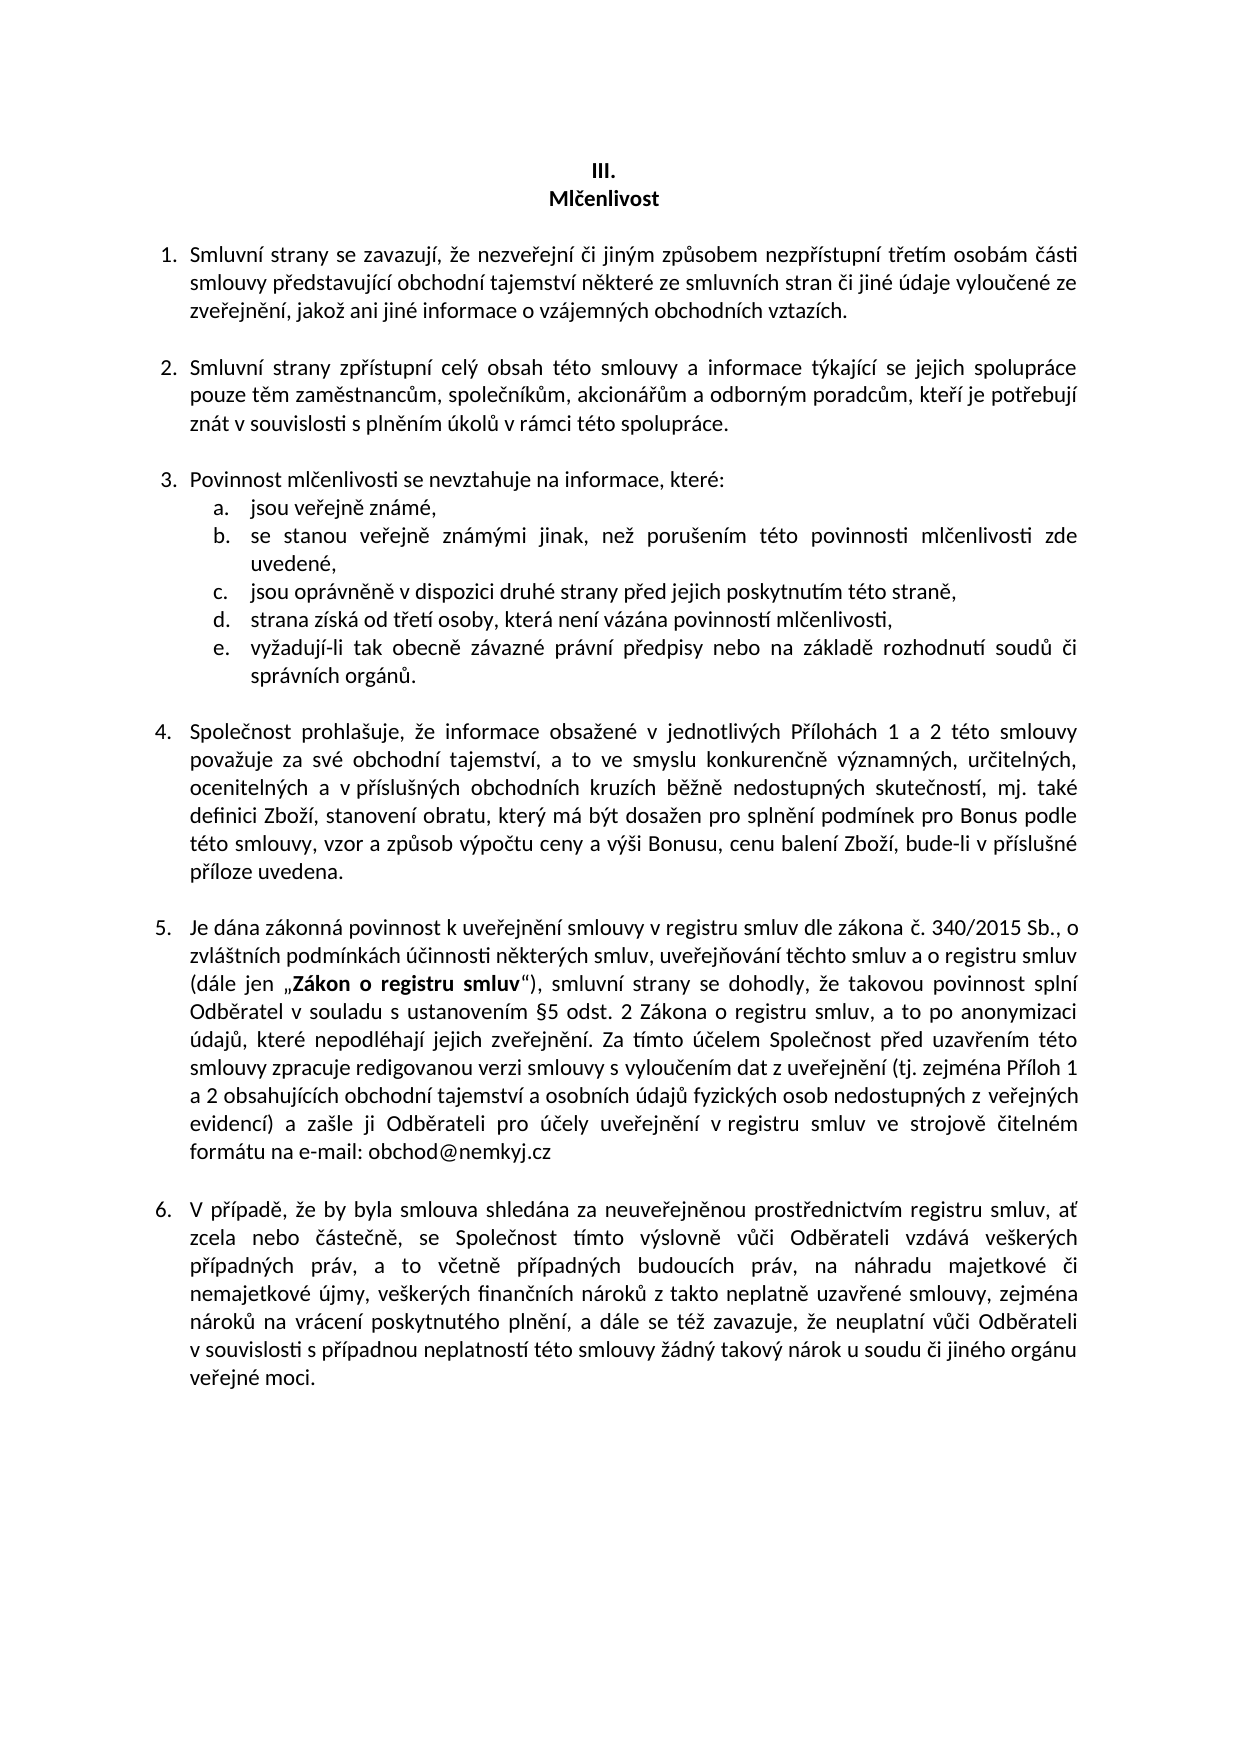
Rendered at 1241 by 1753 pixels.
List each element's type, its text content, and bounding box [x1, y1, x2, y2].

list strana získá od třetí osoby, která není vázána povinností mlčenlivosti, [213, 605, 1079, 633]
text 1. Smluvní strany se zavazují, že nezveřejní či jiným způsobem nezpřístupní třetím osobám části smlouvy představující obchodní tajemství některé ze smluvních stran či jiné údaje vyloučené ze zveřejnění, jakož ani jiné informace o vzájemných obchodních vztazích. [160, 241, 1079, 324]
list jsou oprávněně v dispozici druhé strany před jejich poskytnutím této straně, [213, 577, 1079, 605]
text 5. Je dána zákonná povinnost k uveřejnění smlouvy v registru smluv dle zákona č. 340/2015 Sb., o zvláštních podmínkách účinnosti některých smluv, uveřejňování těchto smluv a o registru smluv (dále jen „Zákon o registru smluv“), smluvní strany se dohodly, že takovou povinnost splní Odběratel v souladu s ustanovením §5 odst. 2 Zákona o registru smluv, a to po anonymizaci údajů, které nepodléhají jejich zveřejnění. Za tímto účelem Společnost před uzavřením této smlouvy zpracuje redigovanou verzi smlouvy s vyloučením dat z uveřejnění (tj. zejména Příloh 1 a 2 obsahujících obchodní tajemství a osobních údajů fyzických osob nedostupných z veřejných evidencí) a zašle ji Odběrateli pro účely uveřejnění v registru smluv ve strojově čitelném formátu na e-mail: obchod@nemkyj.cz [154, 913, 1079, 1165]
text 6. V případě, že by byla smlouva shledána za neuveřejněnou prostřednictvím registru smluv, ať zcela nebo částečně, se Společnost tímto výslovně vůči Odběrateli vzdává veškerých případných práv, a to včetně případných budoucích práv, na náhradu majetkové či nemajetkové újmy, veškerých finančních nároků z takto neplatně uzavřené smlouvy, zejména nároků na vrácení poskytnutého plnění, a dále se též zavazuje, že neuplatní vůči Odběrateli v souvislosti s případnou neplatností této smlouvy žádný takový nárok u soudu či jiného orgánu veřejné moci. [155, 1195, 1079, 1391]
text Mlčenlivost [131, 184, 1077, 212]
list Smluvní strany zpřístupní celý obsah této smlouvy a informace týkající se jejich spolupráce pouze těm zaměstnancům, společníkům, akcionářům a odborným poradcům, kteří je potřebují znát v souvislosti s plněním úkolů v rámci této spolupráce. [160, 353, 1079, 437]
list jsou veřejně známé, [213, 493, 1079, 521]
list Povinnost mlčenlivosti se nevztahuje na informace, které: [160, 465, 1079, 493]
text III. [131, 156, 1077, 184]
text 4. Společnost prohlašuje, že informace obsažené v jednotlivých Přílohách 1 a 2 této smlouvy považuje za své obchodní tajemství, a to ve smyslu konkurenčně významných, určitelných, ocenitelných a v příslušných obchodních kruzích běžně nedostupných skutečností, mj. také definici Zboží, stanovení obratu, který má být dosažen pro splnění podmínek pro Bonus podle této smlouvy, vzor a způsob výpočtu ceny a výši Bonusu, cenu balení Zboží, bude-li v příslušné příloze uvedena. [154, 717, 1079, 885]
list vyžadují-li tak obecně závazné právní předpisy nebo na základě rozhodnutí soudů či správních orgánů. [213, 633, 1079, 689]
list se stanou veřejně známými jinak, než porušením této povinnosti mlčenlivosti zde uvedené, [213, 521, 1079, 577]
